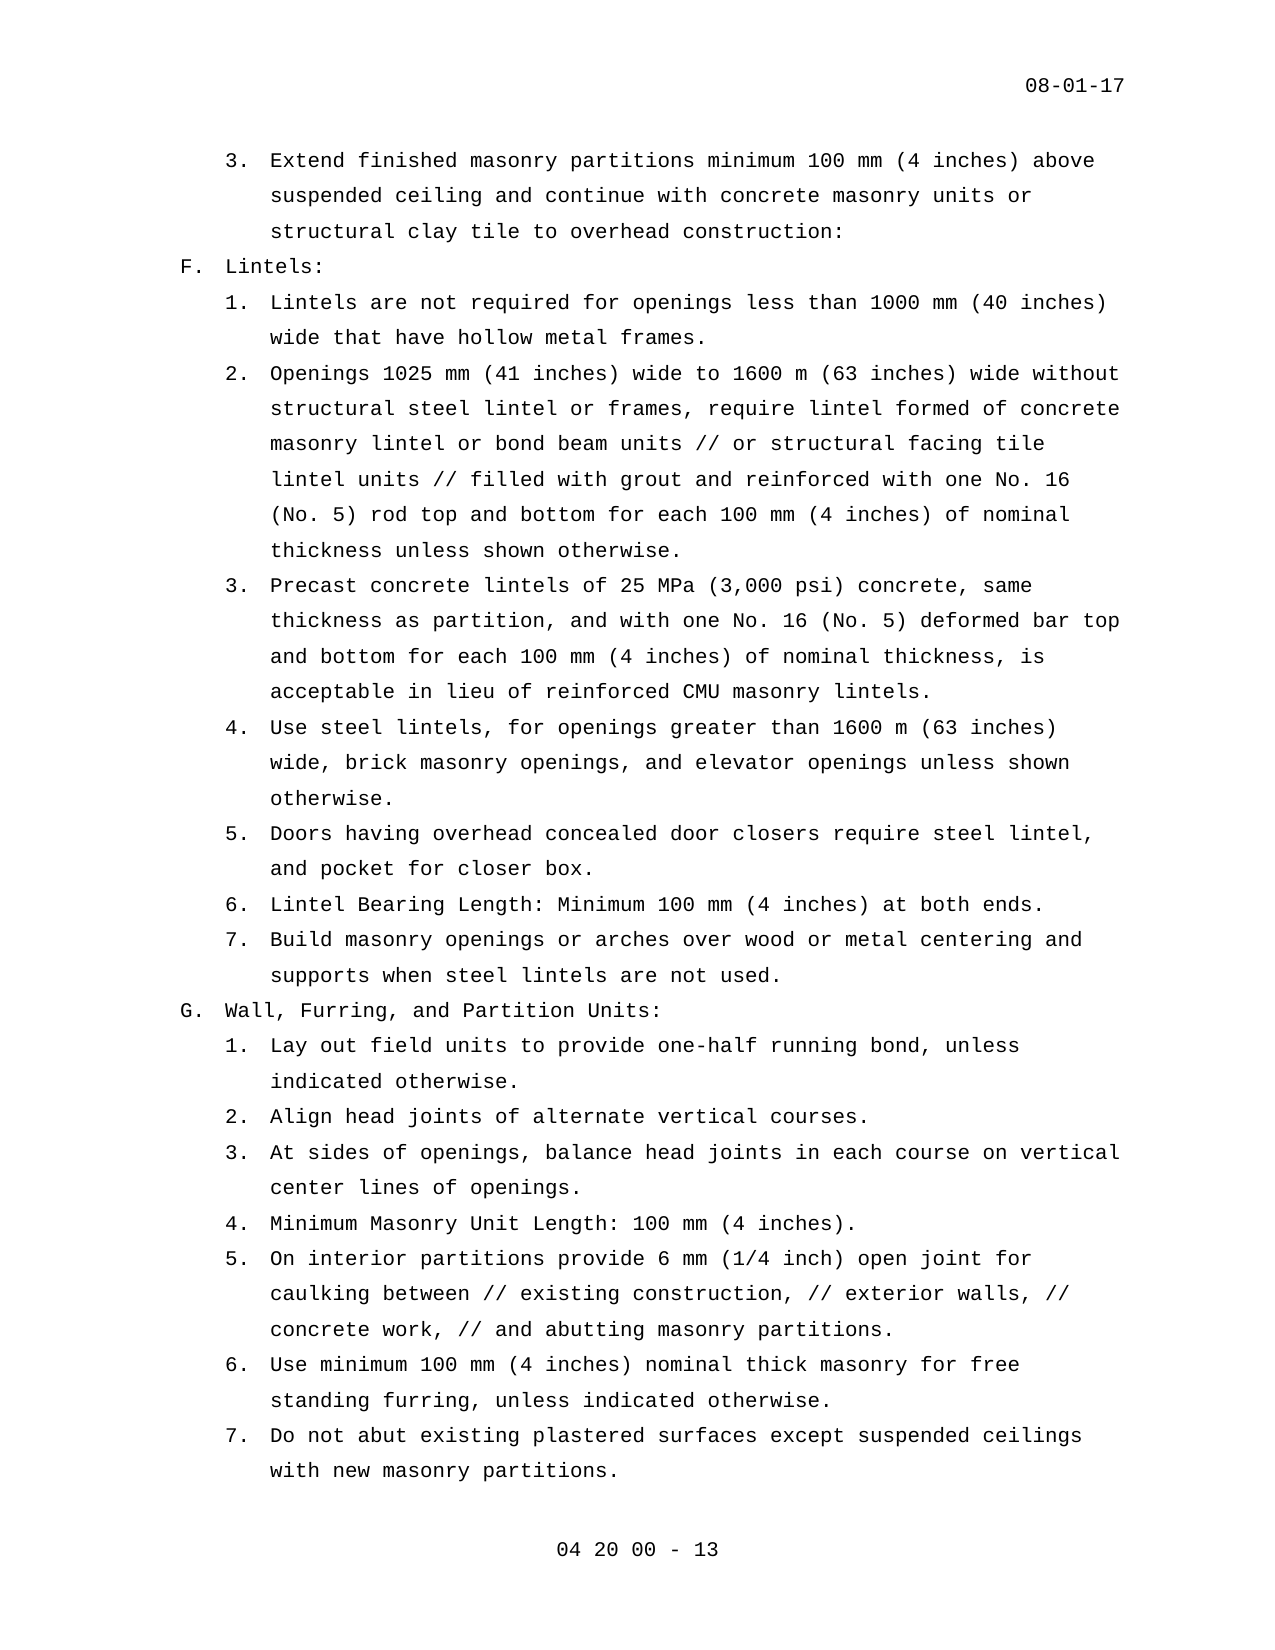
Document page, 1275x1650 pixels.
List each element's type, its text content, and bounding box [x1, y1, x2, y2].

text Do not abut existing plastered surfaces except suspended ceilings with new masonry partitions. [225, 1425, 1125, 1484]
text Openings 1025 mm (41 inches) wide to 1600 m (63 inches) wide without structural steel lintel or frames, require lintel formed of concrete masonry lintel or bond beam units // or structural facing tile lintel units // filled with grout and reinforced with one No. 16 (No. 5) rod top and bottom for each 100 mm (4 inches) of nominal thickness unless shown otherwise. [225, 362, 1125, 563]
text Build masonry openings or arches over wood or metal centering and supports when steel lintels are not used. [225, 929, 1125, 988]
text Lintel Bearing Length: Minimum 100 mm (4 inches) at both ends. [225, 894, 1125, 917]
text Align head joints of alternate vertical courses. [225, 1106, 1125, 1130]
text At sides of openings, balance head joints in each course on vertical center lines of openings. [225, 1142, 1125, 1201]
text Use minimum 100 mm (4 inches) nominal thick masonry for free standing furring, unless indicated otherwise. [225, 1354, 1125, 1413]
text Precast concrete lintels of 25 MPa (3,000 psi) concrete, same thickness as partition, and with one No. 16 (No. 5) deformed bar top and bottom for each 100 mm (4 inches) of nominal thickness, is acceptable in lieu of reinforced CMU masonry lintels. [225, 575, 1125, 705]
text Extend finished masonry partitions minimum 100 mm (4 inches) above suspended ceiling and continue with concrete masonry units or structural clay tile to overhead construction: [225, 150, 1125, 244]
text Doors having overhead concealed door closers require steel lintel, and pocket for closer box. [225, 823, 1125, 882]
text Minimum Masonry Unit Length: 100 mm (4 inches). [225, 1212, 1125, 1236]
text Lintels: [180, 256, 1125, 280]
text Lay out field units to provide one-half running bond, unless indicated otherwise. [225, 1035, 1125, 1094]
text Use steel lintels, for openings greater than 1600 m (63 inches) wide, brick masonry openings, and elevator openings unless shown otherwise. [225, 717, 1125, 811]
text On interior partitions provide 6 mm (1/4 inch) open joint for caulking between // existing construction, // exterior walls, // concrete work, // and abutting masonry partitions. [225, 1248, 1125, 1342]
text Wall, Furring, and Partition Units: [180, 1000, 1125, 1024]
text Lintels are not required for openings less than 1000 mm (40 inches) wide that have hollow metal frames. [225, 292, 1125, 351]
